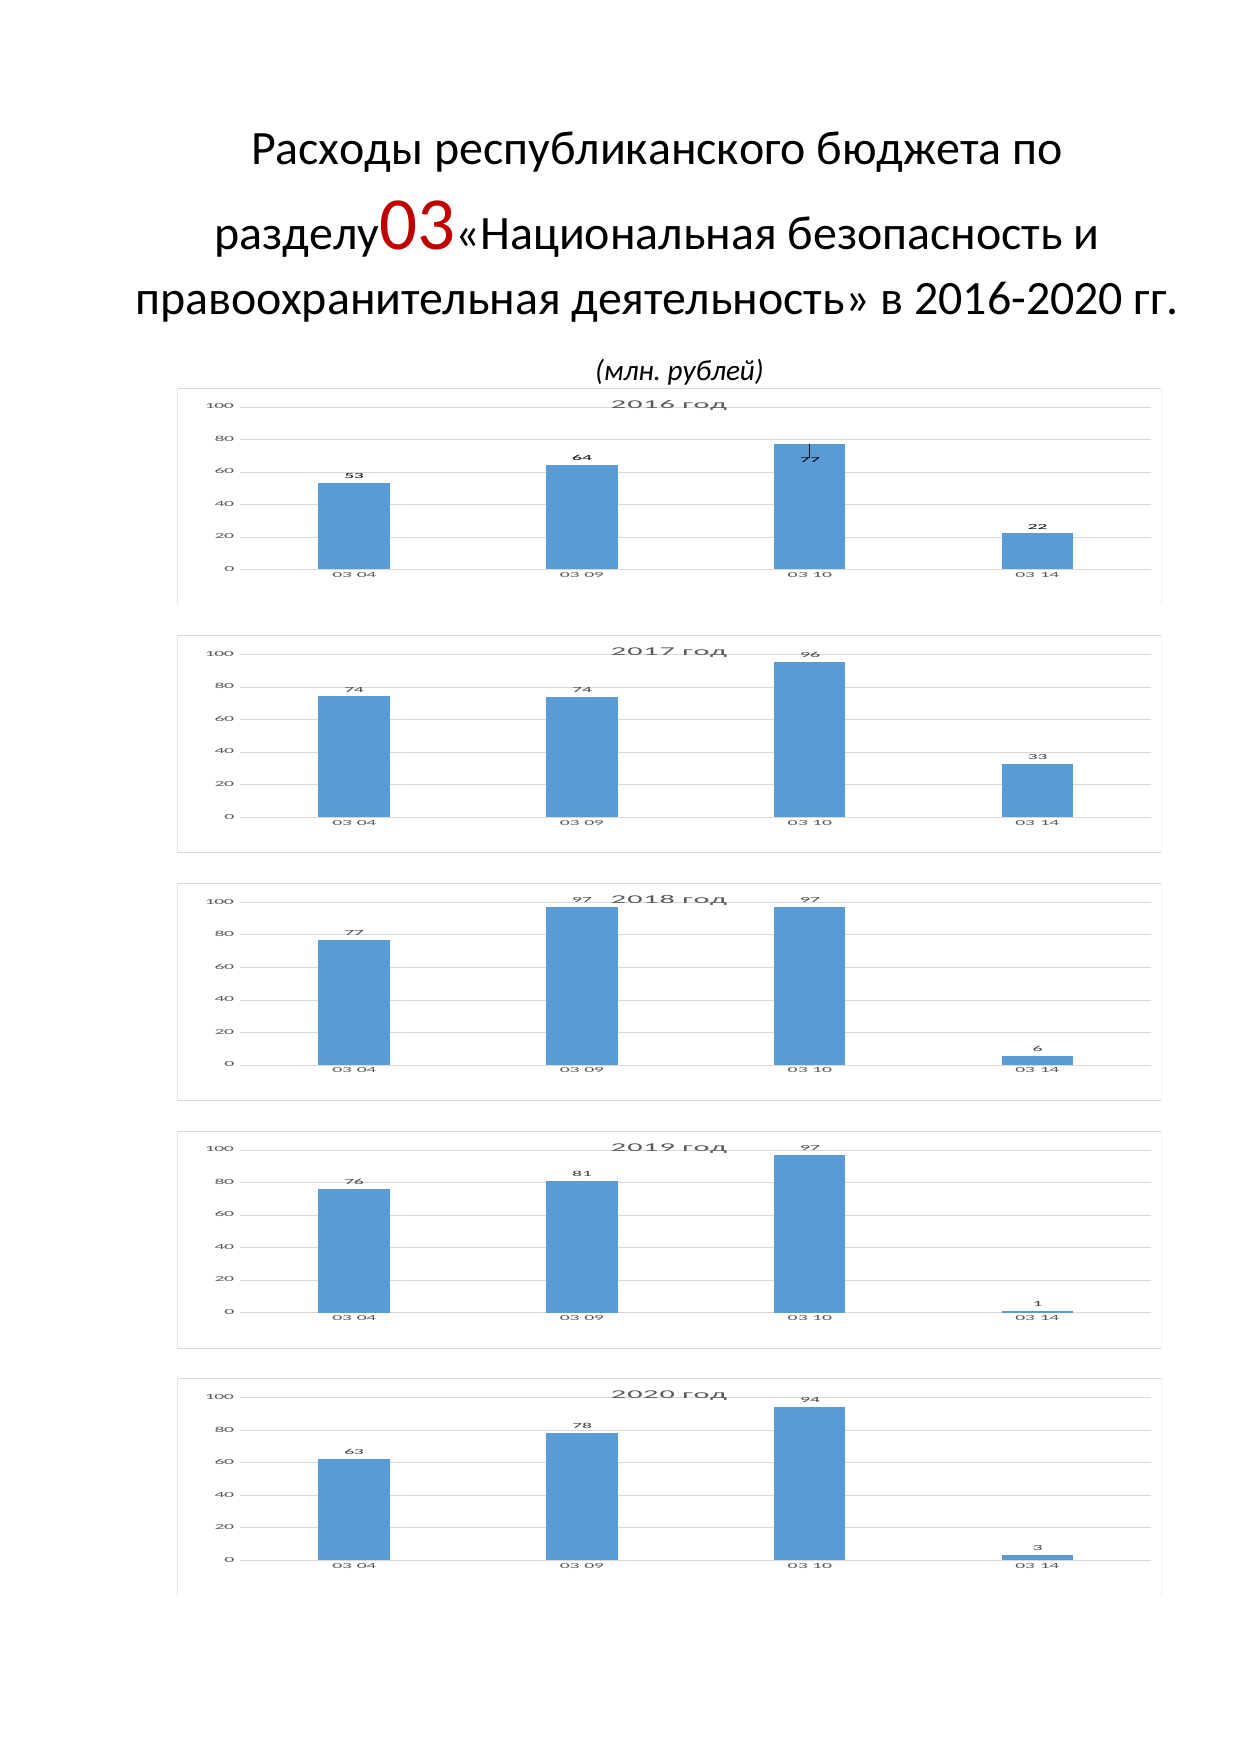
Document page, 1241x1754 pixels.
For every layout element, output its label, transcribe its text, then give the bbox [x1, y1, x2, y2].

list (млн. рублей) [177, 352, 1181, 388]
list Расходы республиканского бюджета по разделу03«Национальная безопасность и правоохранительная деятельность» в 2016-2020 гг. [133, 118, 1181, 327]
